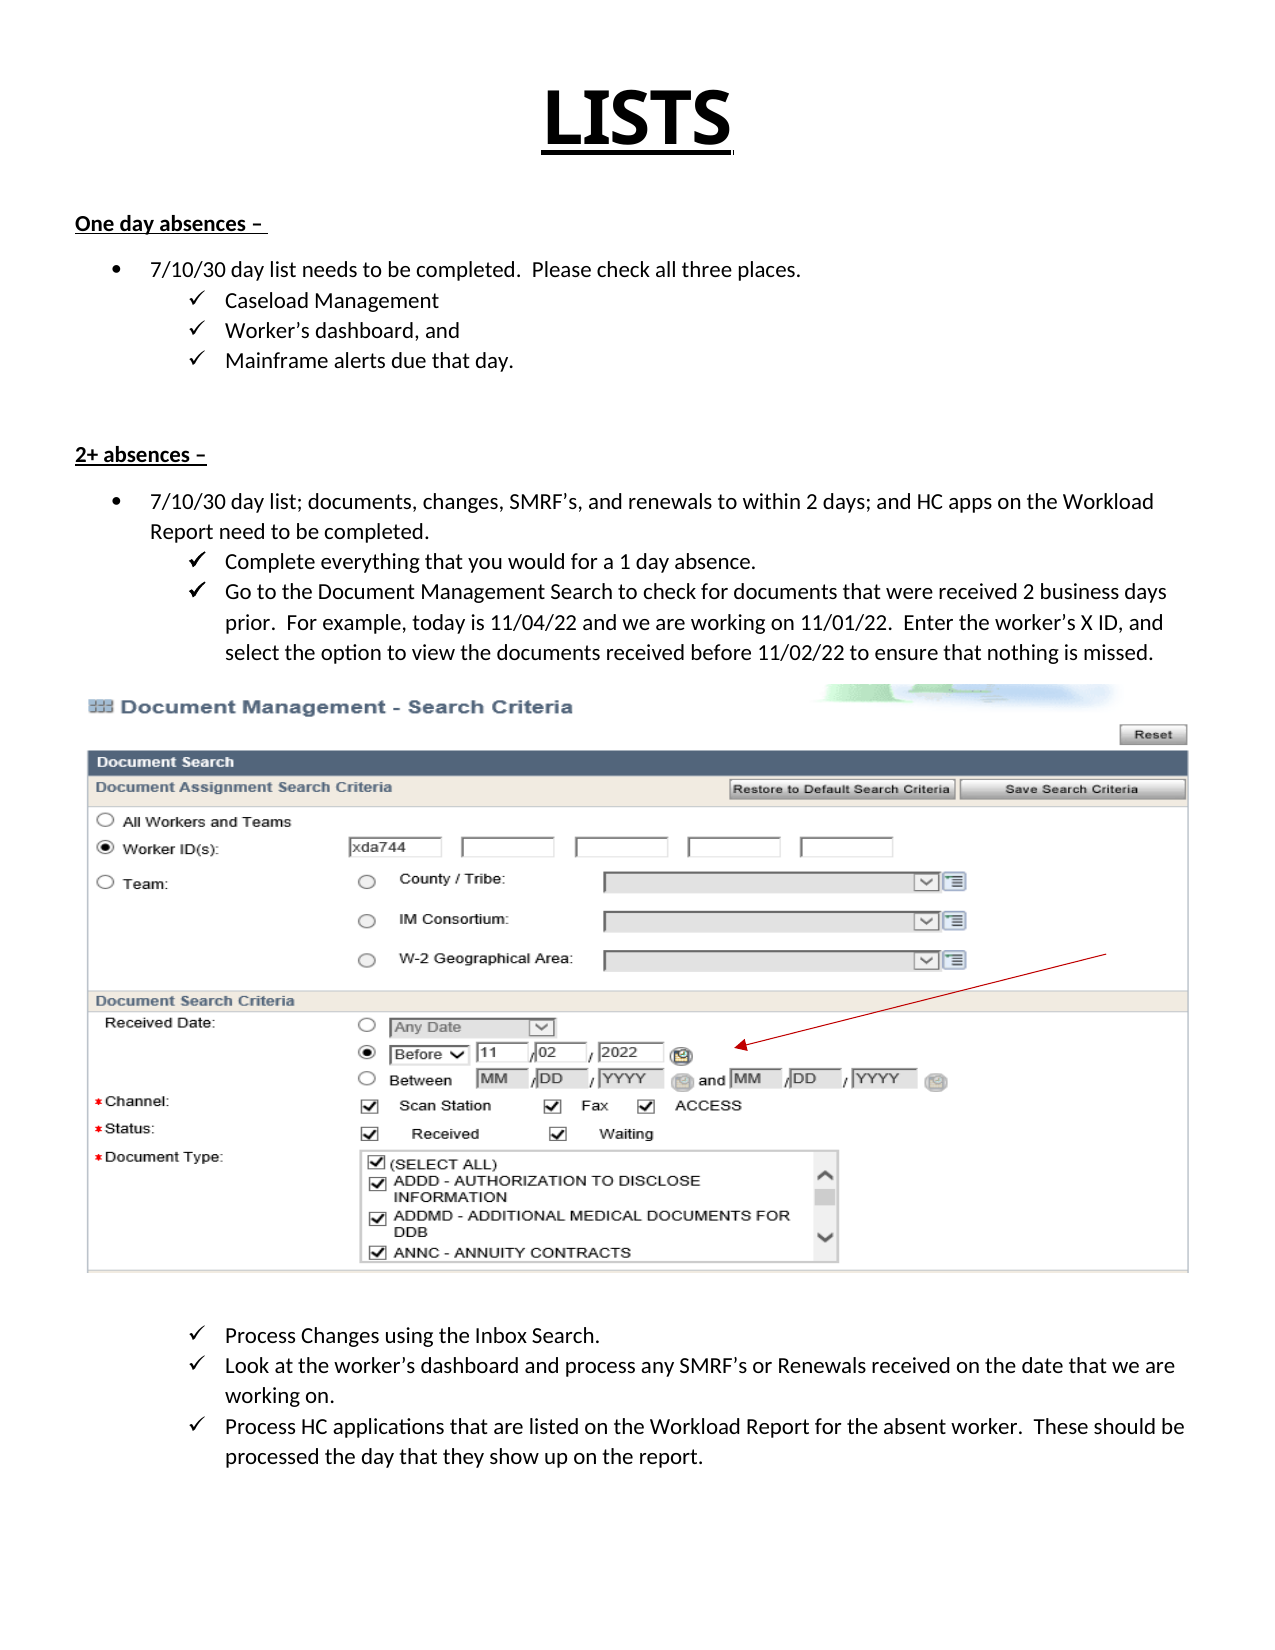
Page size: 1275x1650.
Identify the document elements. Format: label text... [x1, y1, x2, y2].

list Look at the worker’s dashboard and process any SMRF’s or Renewals received on the date that we are working on. [187, 1351, 1200, 1410]
list Worker’s dashboard, and [187, 316, 1200, 344]
title LISTS [75, 75, 1200, 162]
list Process HC applications that are listed on the Workload Report for the absent worker. These should be processed the day that they show up on the report. [187, 1412, 1200, 1470]
text 2+ absences – [75, 440, 1200, 468]
list 7/10/30 day list; documents, changes, SMRF’s, and renewals to within 2 days; and HC apps on the Workload Report need to be completed. [112, 487, 1200, 545]
picture [75, 684, 1193, 1273]
list Caseload Management [187, 286, 1200, 314]
list Go to the Document Management Search to check for documents that were received 2 business days prior. For example, today is 11/04/22 and we are working on 11/01/22. Enter the worker’s X ID, and select the option to view the documents received before 11/02/22 to ensure that nothing is missed. [187, 577, 1200, 666]
text One day absences – [75, 209, 1200, 237]
list 7/10/30 day list needs to be completed. Please check all three places. [112, 256, 1200, 283]
list Mainframe alerts due that day. [187, 346, 1200, 374]
list Process Changes using the Inbox Search. [187, 1321, 1200, 1349]
list Complete everything that you would for a 1 day absence. [187, 547, 1200, 575]
